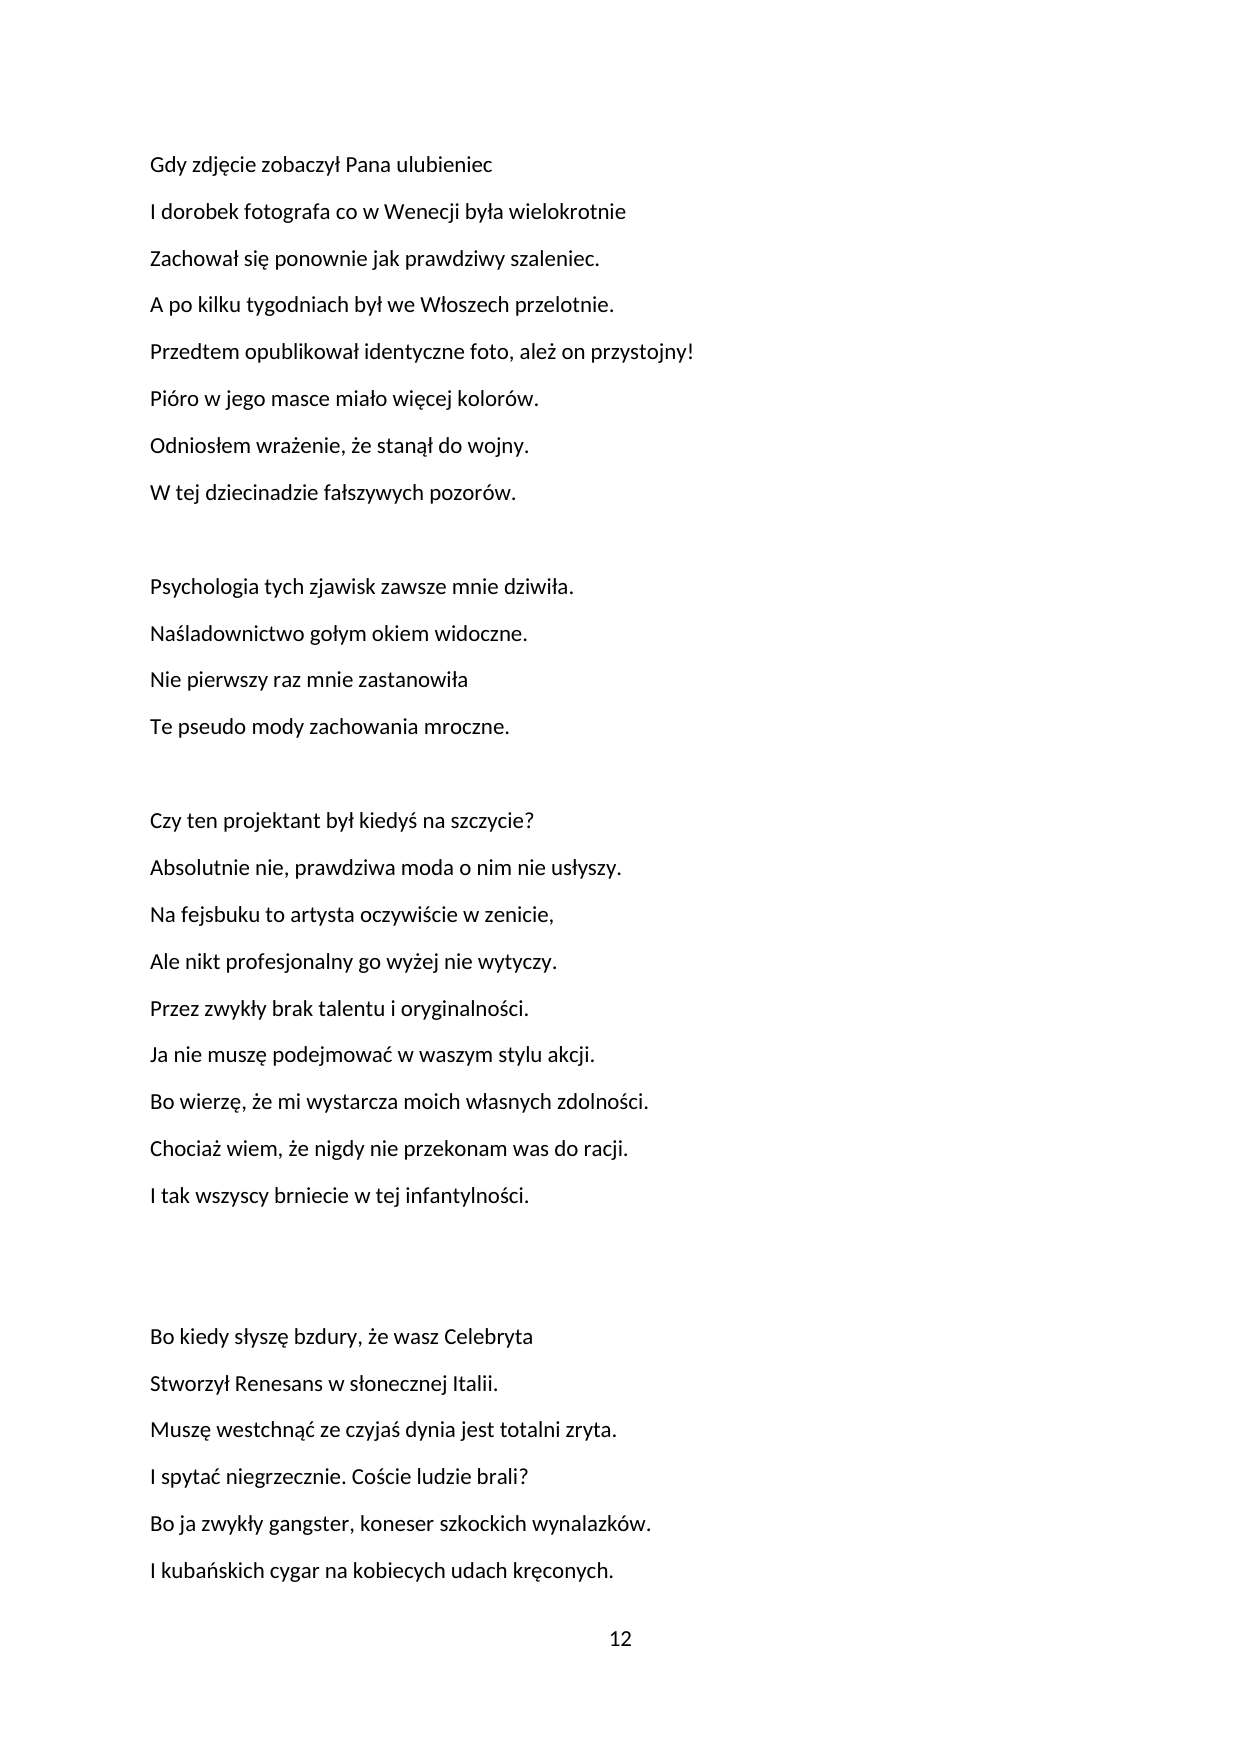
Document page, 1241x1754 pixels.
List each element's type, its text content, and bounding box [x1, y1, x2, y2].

text Bo kiedy słyszę bzdury, że wasz Celebryta [150, 1322, 1090, 1350]
text Te pseudo mody zachowania mroczne. [150, 712, 1090, 741]
text Nie pierwszy raz mnie zastanowiła [150, 666, 1090, 694]
text Przez zwykły brak talentu i oryginalności. [150, 994, 1090, 1022]
text Zachował się ponownie jak prawdziwy szaleniec. [150, 244, 1090, 272]
text Psychologia tych zjawisk zawsze mnie dziwiła. [150, 572, 1090, 600]
text I kubańskich cygar na kobiecych udach kręconych. [150, 1556, 1090, 1584]
text I dorobek fotografa co w Wenecji była wielokrotnie [150, 197, 1090, 225]
text I tak wszyscy brniecie w tej infantylności. [150, 1181, 1090, 1209]
text W tej dziecinadzie fałszywych pozorów. [150, 478, 1090, 506]
text Ja nie muszę podejmować w waszym stylu akcji. [150, 1041, 1090, 1069]
text Czy ten projektant był kiedyś na szczycie? [150, 806, 1090, 834]
text Bo ja zwykły gangster, koneser szkockich wynalazków. [150, 1509, 1090, 1537]
text Ale nikt profesjonalny go wyżej nie wytyczy. [150, 947, 1090, 975]
text Gdy zdjęcie zobaczył Pana ulubieniec [150, 150, 1090, 178]
text Naśladownictwo gołym okiem widoczne. [150, 619, 1090, 647]
text Absolutnie nie, prawdziwa moda o nim nie usłyszy. [150, 853, 1090, 881]
text Przedtem opublikował identyczne foto, ależ on przystojny! [150, 337, 1090, 366]
text Muszę westchnąć ze czyjaś dynia jest totalni zryta. [150, 1416, 1090, 1444]
text I spytać niegrzecznie. Coście ludzie brali? [150, 1462, 1090, 1491]
text Na fejsbuku to artysta oczywiście w zenicie, [150, 900, 1090, 928]
text A po kilku tygodniach był we Włoszech przelotnie. [150, 291, 1090, 319]
text Bo wierzę, że mi wystarcza moich własnych zdolności. [150, 1087, 1090, 1116]
text Odniosłem wrażenie, że stanął do wojny. [150, 431, 1090, 459]
text Pióro w jego masce miało więcej kolorów. [150, 384, 1090, 412]
text Stworzył Renesans w słonecznej Italii. [150, 1369, 1090, 1397]
text Chociaż wiem, że nigdy nie przekonam was do racji. [150, 1134, 1090, 1162]
